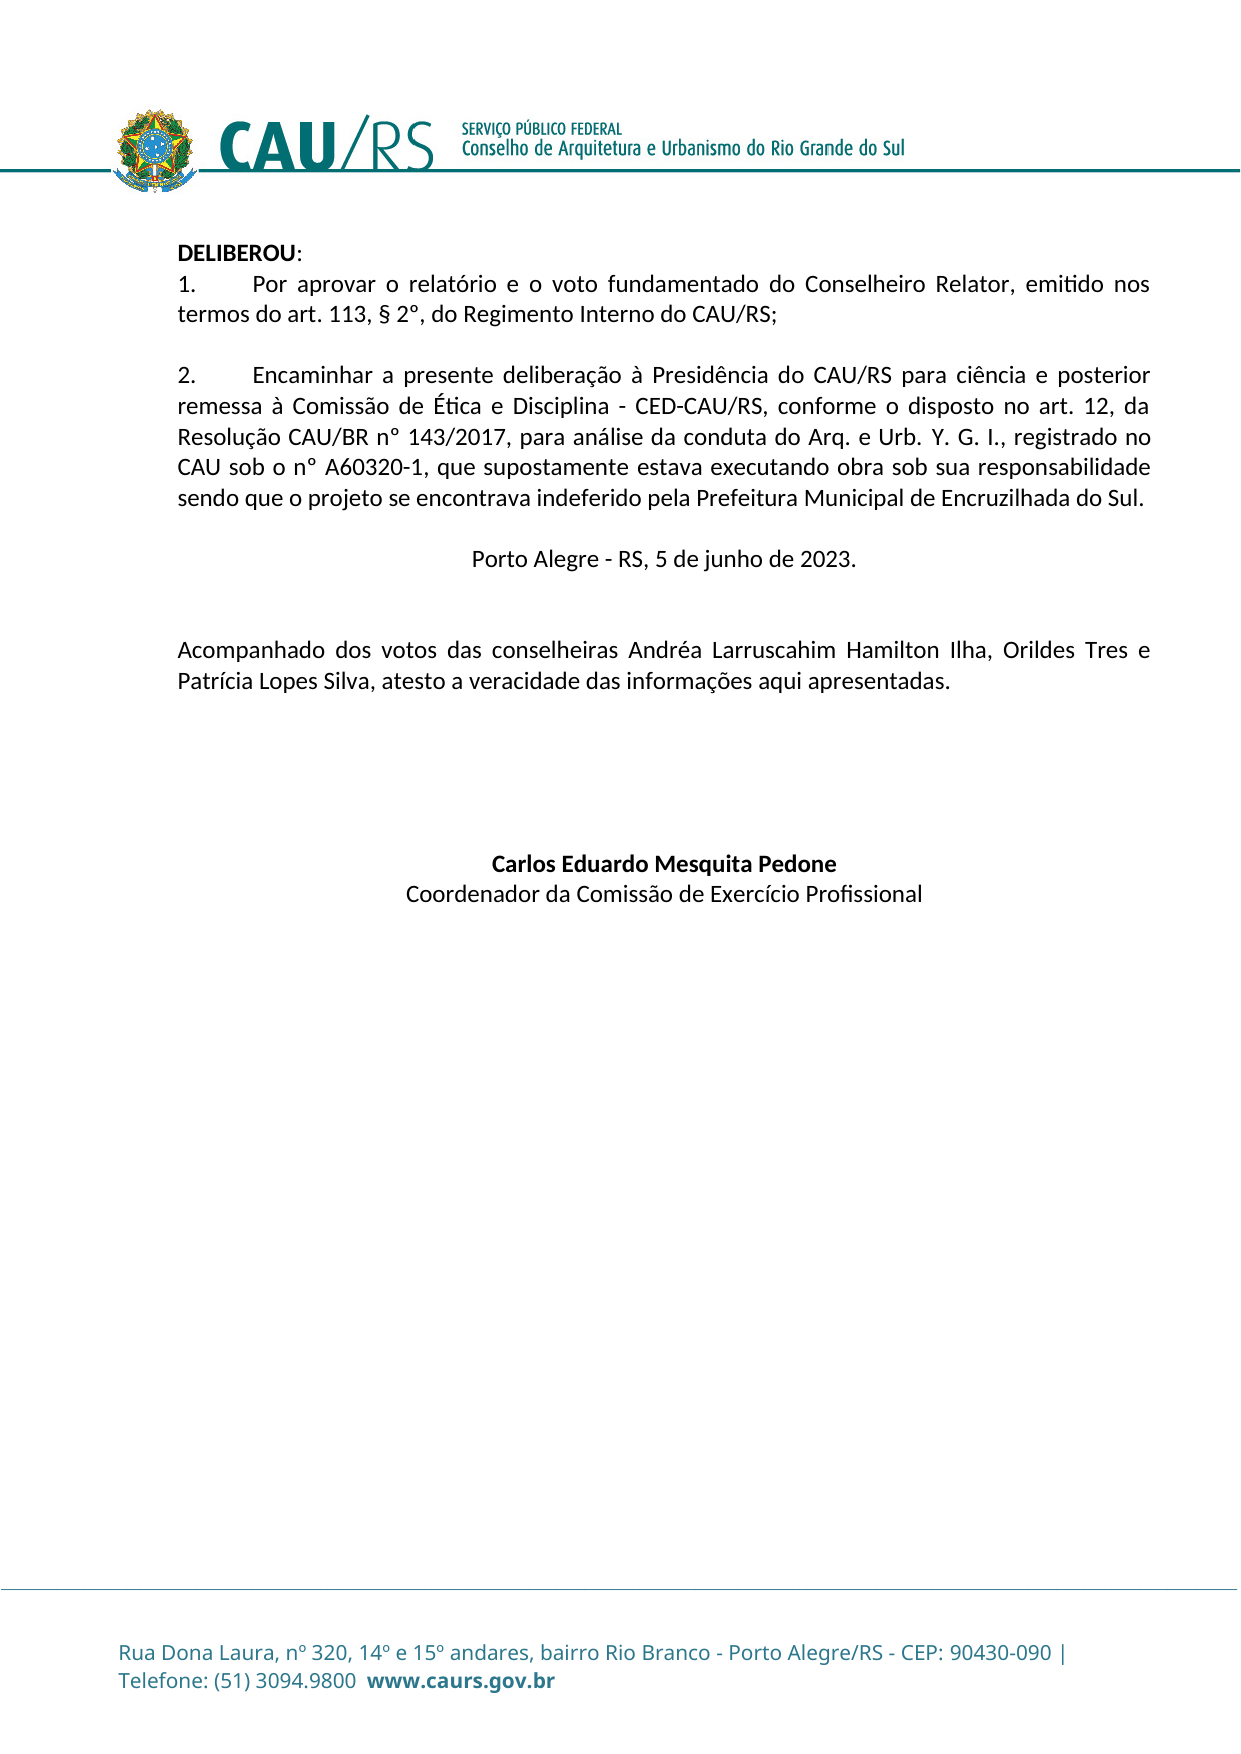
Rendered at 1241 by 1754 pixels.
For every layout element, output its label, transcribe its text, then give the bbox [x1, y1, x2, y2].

text Acompanhado dos votos das conselheiras Andréa Larruscahim Hamilton Ilha, Orildes Tres e Patrícia Lopes Silva, atesto a veracidade das informações aqui apresentadas. [177, 634, 1152, 696]
text DELIBEROU: [177, 237, 1152, 268]
list Por aprovar o relatório e o voto fundamentado do Conselheiro Relator, emitido nos termos do art. 113, § 2º, do Regimento Interno do CAU/RS; [177, 268, 1152, 329]
text Porto Alegre - RS, 5 de junho de 2023. [177, 543, 1152, 573]
list Encaminhar a presente deliberação à Presidência do CAU/RS para ciência e posterior remessa à Comissão de Ética e Disciplina - CED-CAU/RS, conforme o disposto no art. 12, da Resolução CAU/BR nº 143/2017, para análise da conduta do Arq. e Urb. Y. G. I., registrado no CAU sob o nº A60320-1, que supostamente estava executando obra sob sua responsabilidade sendo que o projeto se encontrava indeferido pela Prefeitura Municipal de Encruzilhada do Sul. [177, 359, 1152, 512]
text Coordenador da Comissão de Exercício Profissional [177, 879, 1152, 909]
text Carlos Eduardo Mesquita Pedone [177, 848, 1152, 879]
picture [0, 43, 1241, 203]
